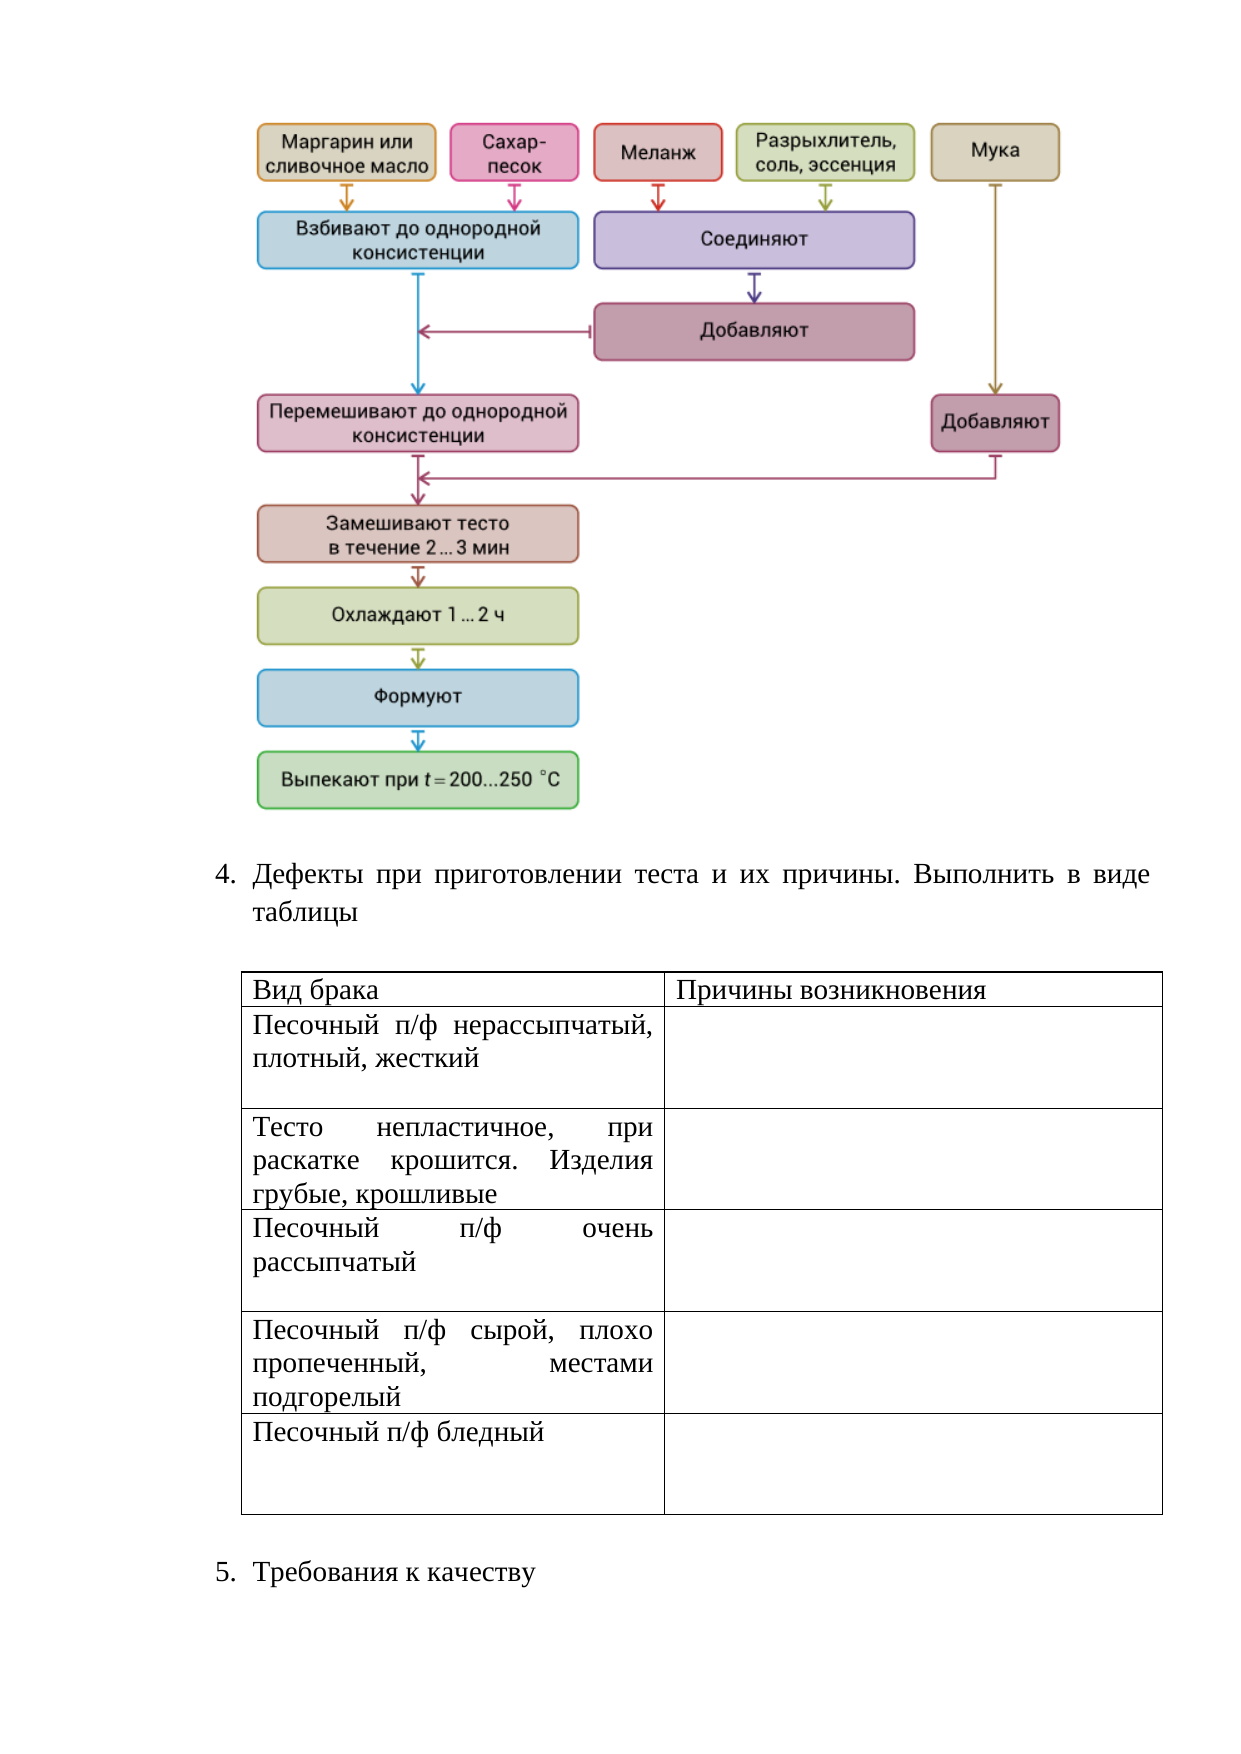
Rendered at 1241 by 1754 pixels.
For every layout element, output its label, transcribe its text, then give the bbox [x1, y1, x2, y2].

table_cell Песочный п/ф очень рассыпчатый [242, 1210, 664, 1311]
table_cell Песочный п/ф нерассыпчатый, плотный, жесткий [242, 1007, 664, 1108]
table_cell Песочный п/ф сырой, плохо пропеченный, местами подгорелый [242, 1312, 664, 1413]
list Требования к качеству [215, 1554, 1152, 1587]
table_cell Тесто непластичное, при раскатке крошится. Изделия грубые, крошливые [242, 1109, 664, 1209]
table_cell [665, 1210, 1162, 1311]
table_cell [665, 1414, 1162, 1514]
table_cell [665, 1109, 1162, 1209]
table_header Причины возникновения [665, 973, 1162, 1006]
table_header Вид брака [242, 973, 664, 1006]
picture [252, 118, 1065, 814]
list Дефекты при приготовлении теста и их причины. Выполнить в виде таблицы [215, 856, 1152, 928]
table_cell [665, 1312, 1162, 1413]
table_cell [665, 1007, 1162, 1108]
table_cell Песочный п/ф бледный [242, 1414, 664, 1514]
